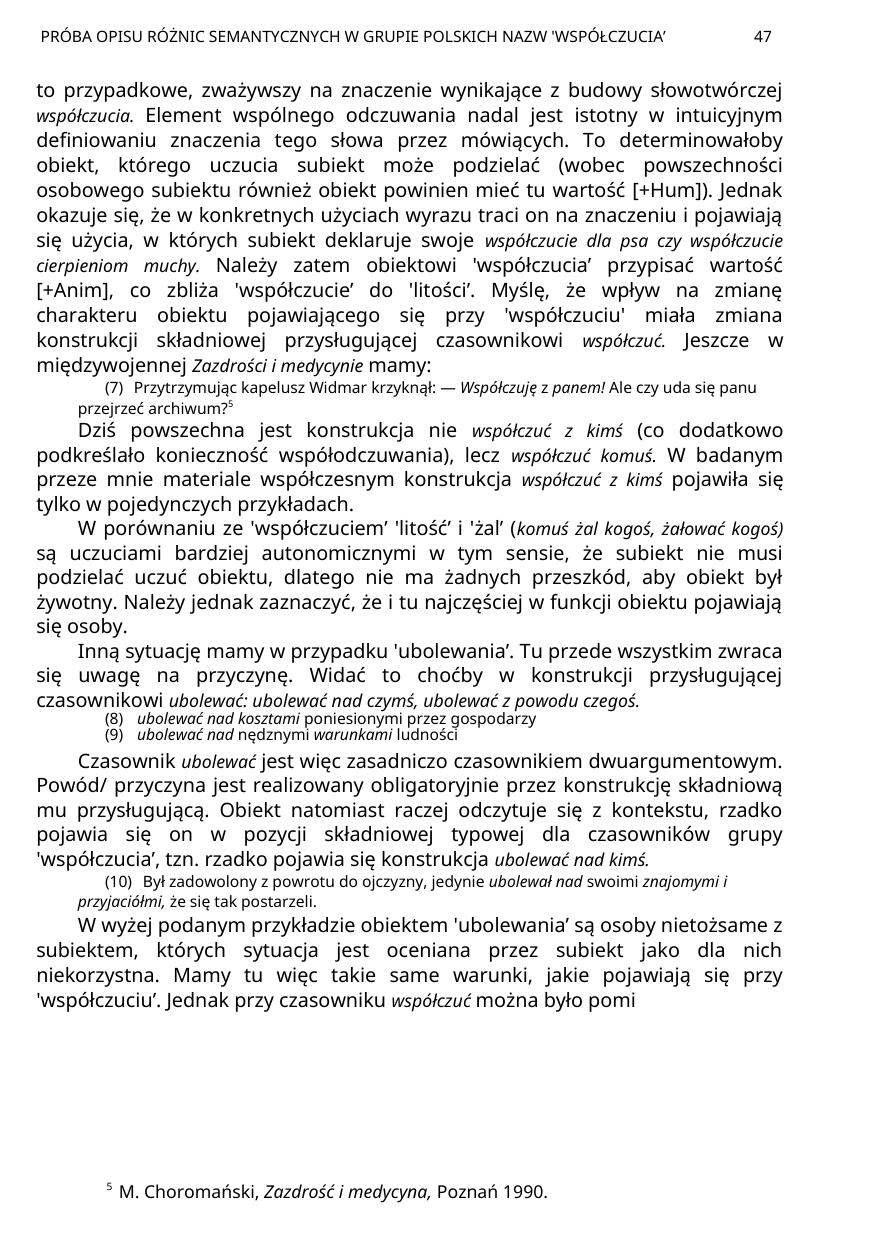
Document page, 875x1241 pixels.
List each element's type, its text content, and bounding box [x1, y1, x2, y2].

text Czasownik ubolewać jest więc zasadniczo czasownikiem dwuargumentowym. Powód/ przyczyna jest realizowany obligatoryjnie przez konstrukcję składniową mu przysługującą. Obiekt natomiast raczej odczytuje się z kontekstu, rzadko pojawia się on w pozycji składniowej typowej dla czasowników grupy 'współczucia’, tzn. rzadko pojawia się konstrukcja ubolewać nad kimś. [36, 748, 783, 871]
list Był zadowolony z powrotu do ojczyzny, jedynie ubolewał nad swoimi znajomymi i przyjaciółmi, że się tak postarzeli. [78, 871, 783, 912]
list Przytrzymując kapelusz Widmar krzyknął: — Współczuję z panem! Ale czy uda się panu przejrzeć archiwum?5 [78, 377, 783, 418]
text W porównaniu ze 'współczuciem’ 'litość’ i 'żal’ (komuś żal kogoś, żałować kogoś) są uczuciami bardziej autonomicznymi w tym sensie, że subiekt nie musi podzielać uczuć obiektu, dlatego nie ma żadnych przeszkód, aby obiekt był żywotny. Należy jednak zaznaczyć, że i tu najczęściej w funkcji obiektu pojawiają się osoby. [36, 516, 783, 638]
text W wyżej podanym przykładzie obiektem 'ubolewania’ są osoby nietożsame z subiektem, których sytuacja jest oceniana przez subiekt jako dla nich niekorzystna. Mamy tu więc takie same warunki, jakie pojawiają się przy 'współczuciu’. Jednak przy czasowniku współczuć można było pomi [36, 912, 783, 1012]
text to przypadkowe, zważywszy na znaczenie wynikające z budowy słowotwórczej współczucia. Element wspólnego odczuwania nadal jest istotny w intuicyjnym definiowaniu znaczenia tego słowa przez mówiących. To determinowałoby obiekt, którego uczucia subiekt może podzielać (wobec powszechności osobowego subiektu również obiekt powinien mieć tu wartość [+Hum]). Jednak okazuje się, że w konkretnych użyciach wyrazu traci on na znaczeniu i pojawiają się użycia, w których subiekt deklaruje swoje współczucie dla psa czy współczucie cierpieniom muchy. Należy zatem obiektowi 'współczucia’ przypisać wartość [+Anim], co zbliża 'współczucie’ do 'litości’. Myślę, że wpływ na zmianę charakteru obiektu pojawiającego się przy 'współczuciu' miała zmiana konstrukcji składniowej przysługującej czasownikowi współczuć. Jeszcze w międzywojennej Zazdrości i medycynie mamy: [36, 77, 783, 377]
list ubolewać nad kosztami poniesionymi przez gospodarzy [105, 712, 783, 728]
text Dziś powszechna jest konstrukcja nie współczuć z kimś (co dodatkowo podkreślało konieczność współodczuwania), lecz współczuć komuś. W badanym przeze mnie materiale współczesnym konstrukcja współczuć z kimś pojawiła się tylko w pojedynczych przykładach. [36, 418, 783, 516]
text PRÓBA OPISU RÓŻNIC SEMANTYCZNYCH W GRUPIE POLSKICH NAZW 'WSPÓŁCZUCIA’ 47 [40, 30, 772, 45]
text Inną sytuację mamy w przypadku 'ubolewania’. Tu przede wszystkim zwraca się uwagę na przyczynę. Widać to choćby w konstrukcji przysługującej czasownikowi ubolewać: ubolewać nad czymś, ubolewać z powodu czegoś. [36, 638, 783, 712]
text 5 M. Choromański, Zazdrość i medycyna, Poznań 1990. [106, 1185, 548, 1202]
list ubolewać nad nędznymi warunkami ludności [105, 728, 783, 743]
